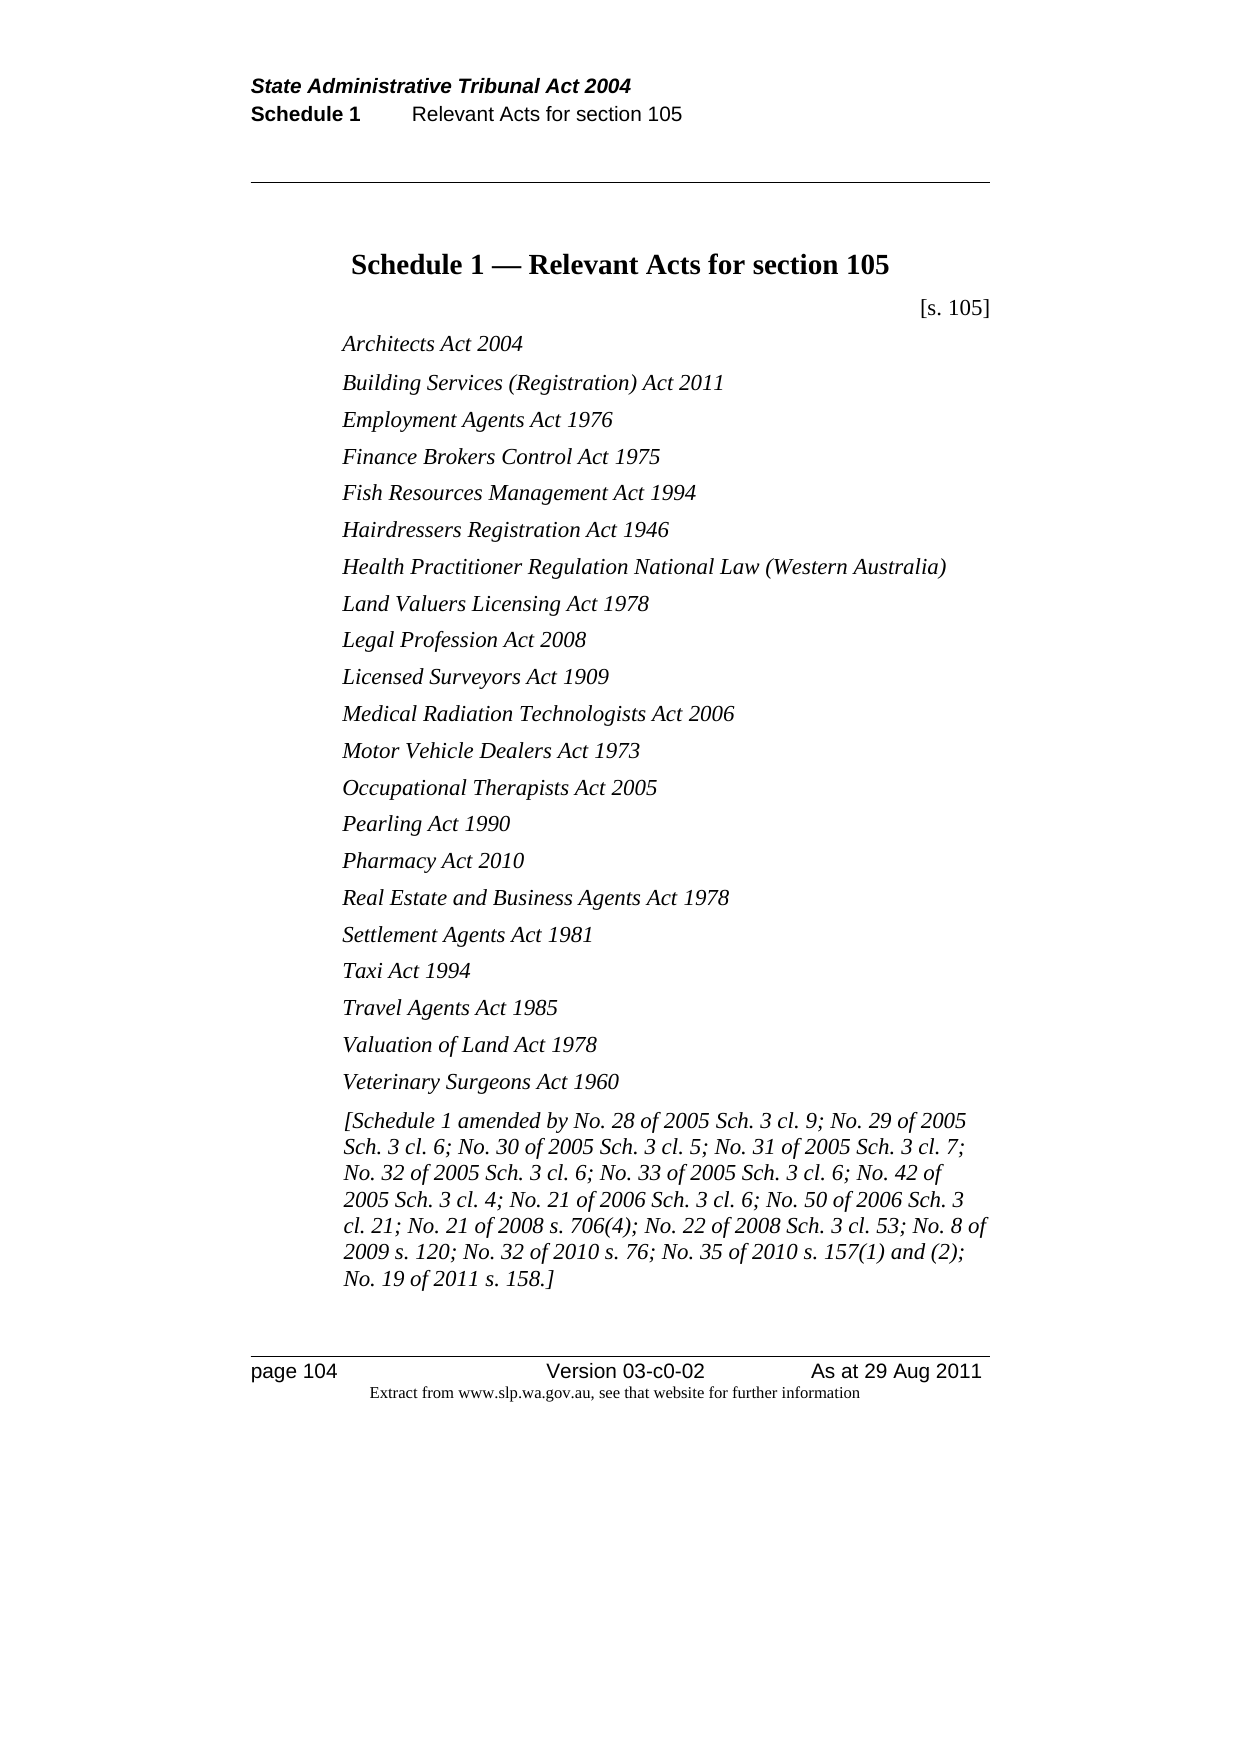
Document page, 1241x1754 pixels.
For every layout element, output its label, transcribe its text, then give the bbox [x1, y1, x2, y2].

text Land Valuers Licensing Act 1978 [251, 590, 990, 616]
text Architects Act 2004 [251, 330, 990, 357]
text Hairdressers Registration Act 1946 [251, 516, 990, 543]
text Building Services (Registration) Act 2011 [251, 369, 990, 396]
text Taxi Act 1994 [251, 957, 990, 984]
text Occupational Therapists Act 2005 [251, 774, 990, 800]
text [s. 105] [251, 293, 990, 320]
text Veterinary Surgeons Act 1960 [251, 1068, 990, 1094]
text Pharmacy Act 2010 [251, 847, 990, 873]
text [Schedule 1 amended by No. 28 of 2005 Sch. 3 cl. 9; No. 29 of 2005 Sch. 3 cl. 6; No. 30 of 2005 Sch. 3 cl. 5; No. 31 of 2005 Sch. 3 cl. 7; No. 32 of 2005 Sch. 3 cl. 6; No. 33 of 2005 Sch. 3 cl. 6; No. 42 of 2005 Sch. 3 cl. 4; No. 21 of 2006 Sch. 3 cl. 6; No. 50 of 2006 Sch. 3 cl. 21; No. 21 of 2008 s. 706(4); No. 22 of 2008 Sch. 3 cl. 53; No. 8 of 2009 s. 120; No. 32 of 2010 s. 76; No. 35 of 2010 s. 157(1) and (2); No. 19 of 2011 s. 158.] [251, 1107, 990, 1291]
text Real Estate and Business Agents Act 1978 [251, 884, 990, 910]
text Travel Agents Act 1985 [251, 994, 990, 1021]
text Settlement Agents Act 1981 [251, 921, 990, 947]
text Employment Agents Act 1976 [251, 406, 990, 432]
subtitle Schedule 1 — Relevant Acts for section 105 [251, 247, 990, 281]
text Legal Profession Act 2008 [251, 627, 990, 653]
text Licensed Surveyors Act 1909 [251, 663, 990, 690]
text Motor Vehicle Dealers Act 1973 [251, 737, 990, 763]
text Health Practitioner Regulation National Law () [251, 553, 990, 579]
text Finance Brokers Control Act 1975 [251, 443, 990, 469]
text Medical Radiation Technologists Act 2006 [251, 700, 990, 726]
text Pearling Act 1990 [251, 810, 990, 837]
text Valuation of Land Act 1978 [251, 1031, 990, 1057]
text Fish Resources Management Act 1994 [251, 479, 990, 506]
